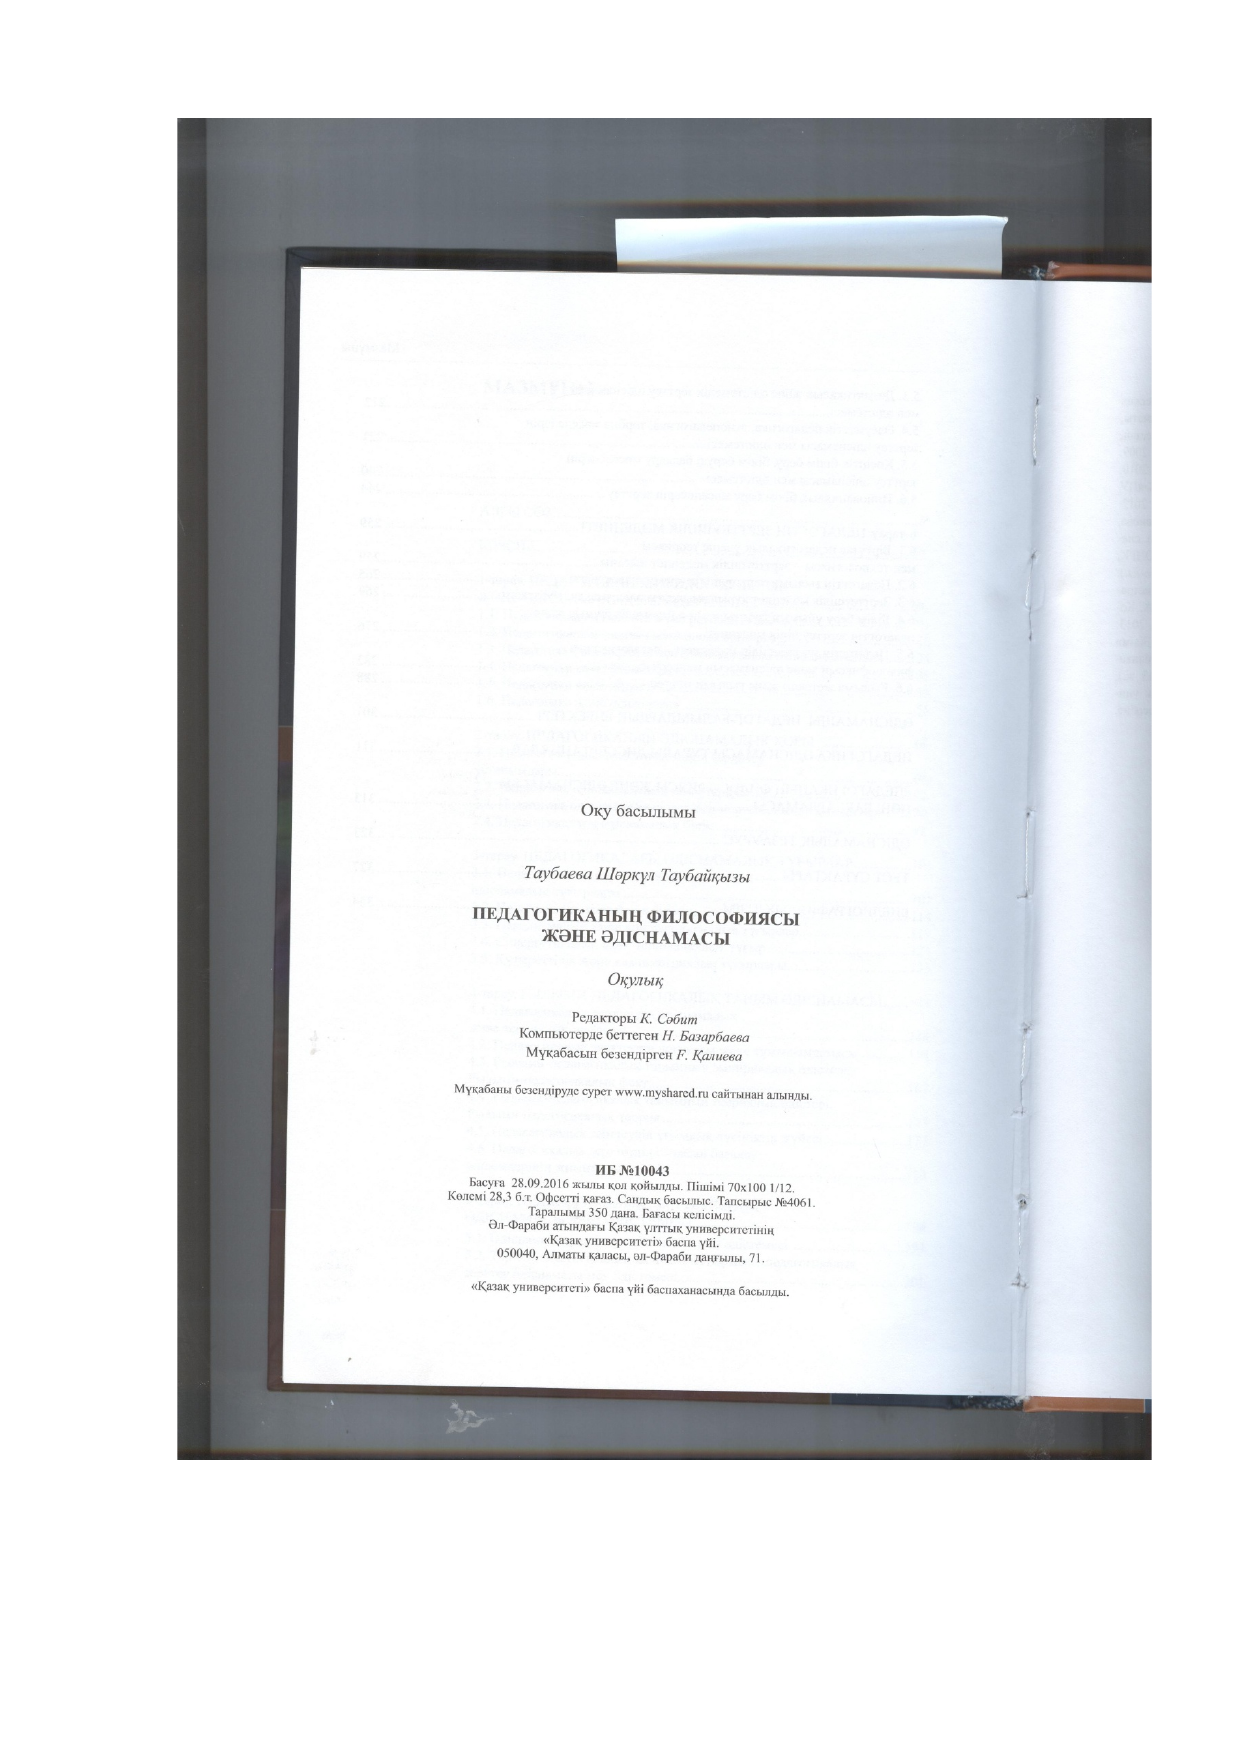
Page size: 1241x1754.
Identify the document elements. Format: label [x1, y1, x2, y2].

picture [177, 118, 1152, 1460]
